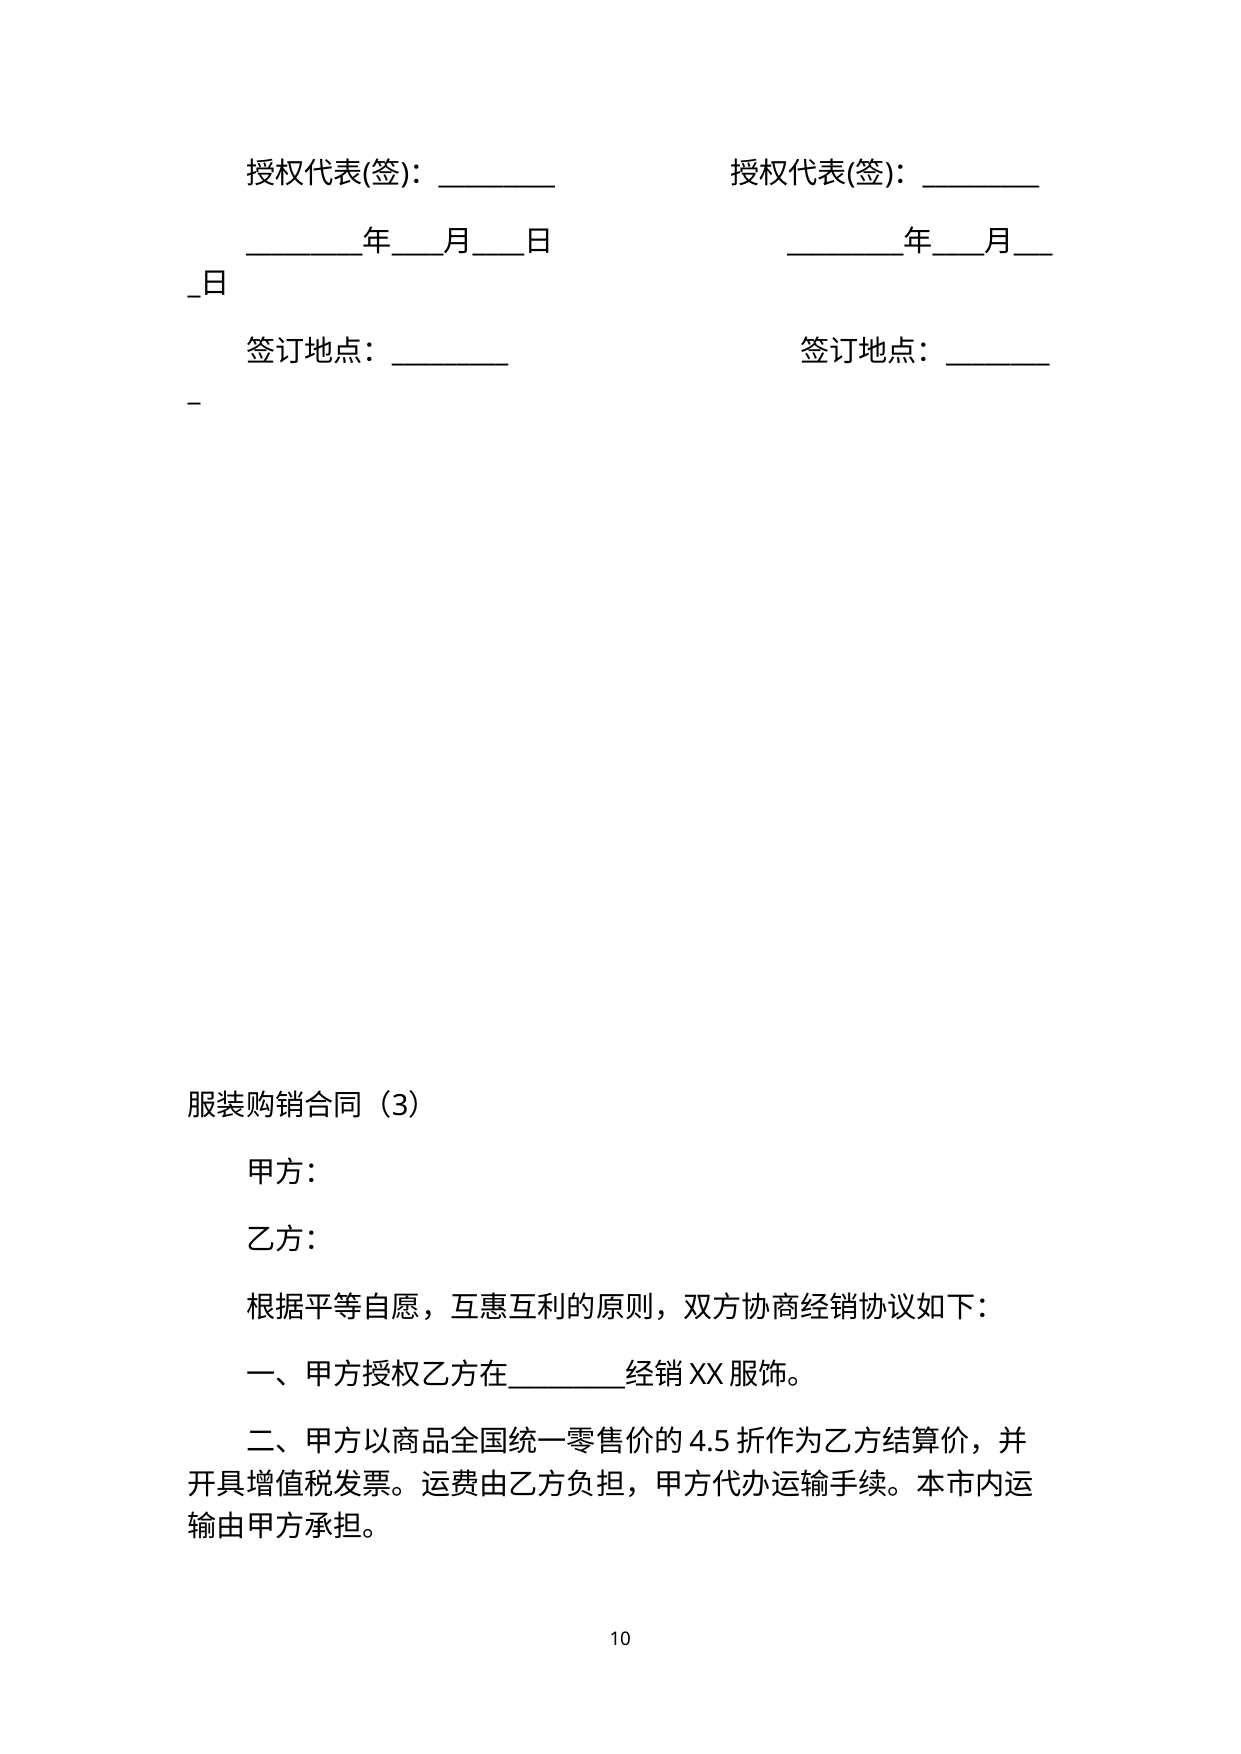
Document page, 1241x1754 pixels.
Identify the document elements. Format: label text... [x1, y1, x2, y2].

text 根据平等自愿，互惠互利的原则，双方协商经销协议如下： [187, 1283, 1053, 1325]
text 甲方： [187, 1148, 1053, 1191]
text 签订地点：_________ 签订地点：_________ [187, 327, 1053, 409]
text 一、甲方授权乙方在_________经销XX服饰。 [187, 1350, 1053, 1393]
text _________年____月____日 _________年____月____日 [187, 217, 1053, 302]
text 授权代表(签)：_________ 授权代表(签)：_________ [187, 150, 1053, 192]
text 服装购销合同（3） [187, 1081, 1053, 1123]
text 二、甲方以商品全国统一零售价的4.5折作为乙方结算价，并开具增值税发票。运费由乙方负担，甲方代办运输手续。本市内运输由甲方承担。 [187, 1418, 1053, 1545]
text 乙方： [187, 1216, 1053, 1258]
